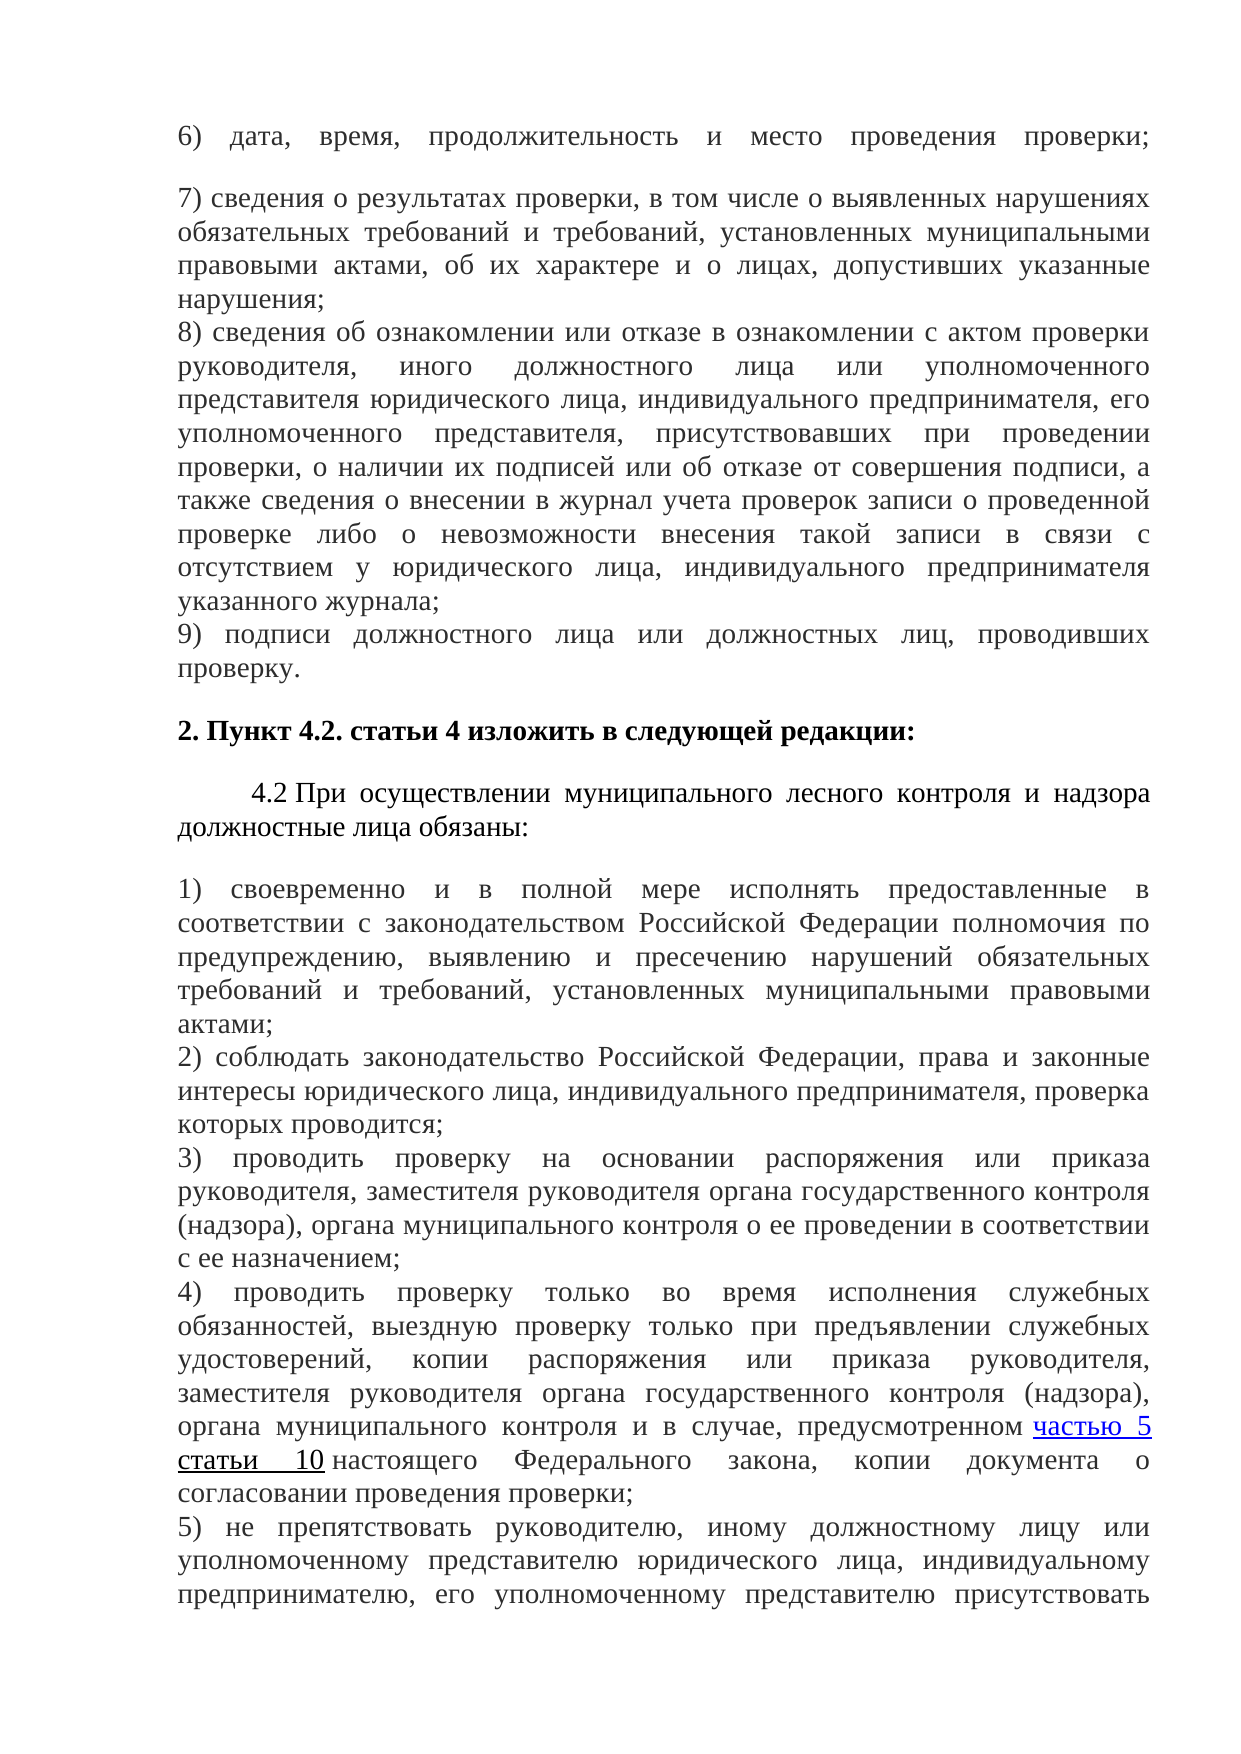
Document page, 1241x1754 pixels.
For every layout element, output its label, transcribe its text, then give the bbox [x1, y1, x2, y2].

text 2) соблюдать законодательство Российской Федерации, права и законные интересы юридического лица, индивидуального предпринимателя, проверка которых проводится; [177, 1039, 1152, 1140]
text 2. Пункт 4.2. статьи 4 изложить в следующей редакции: [177, 713, 1152, 746]
text 4) проводить проверку только во время исполнения служебных обязанностей, выездную проверку только при предъявлении служебных удостоверений, копии распоряжения или приказа руководителя, заместителя руководителя органа государственного контроля (надзора), органа муниципального контроля и в случае, предусмотренном частью 5 статьи 10 настоящего Федерального закона, копии документа о согласовании проведения проверки; [177, 1274, 1152, 1509]
text 9) подписи должностного лица или должностных лиц, проводивших проверку. [177, 616, 1152, 683]
text 3) проводить проверку на основании распоряжения или приказа руководителя, заместителя руководителя органа государственного контроля (надзора), органа муниципального контроля о ее проведении в соответствии с ее назначением; [177, 1140, 1152, 1274]
text 1) своевременно и в полной мере исполнять предоставленные в соответствии с законодательством Российской Федерации полномочия по предупреждению, выявлению и пресечению нарушений обязательных требований и требований, установленных муниципальными правовыми актами; [177, 872, 1152, 1039]
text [177, 1509, 1152, 1609]
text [177, 118, 1152, 180]
text 7) сведения о результатах проверки, в том числе о выявленных нарушениях обязательных требований и требований, установленных муниципальными правовыми актами, об их характере и о лицах, допустивших указанные нарушения; 8) сведения об ознакомлении или отказе в ознакомлении с актом проверки руководителя, иного должностного лица или уполномоченного представителя юридического лица, индивидуального предпринимателя, его уполномоченного представителя, присутствовавших при проведении проверки, о наличии их подписей или об отказе от совершения подписи, а также сведения о внесении в журнал учета проверок записи о проведенной проверке либо о невозможности внесения такой записи в связи с отсутствием у юридического лица, индивидуального предпринимателя указанного журнала; [177, 180, 1152, 616]
text 4.2 При осуществлении муниципального лесного контроля и надзора должностные лица обязаны: [177, 775, 1152, 842]
